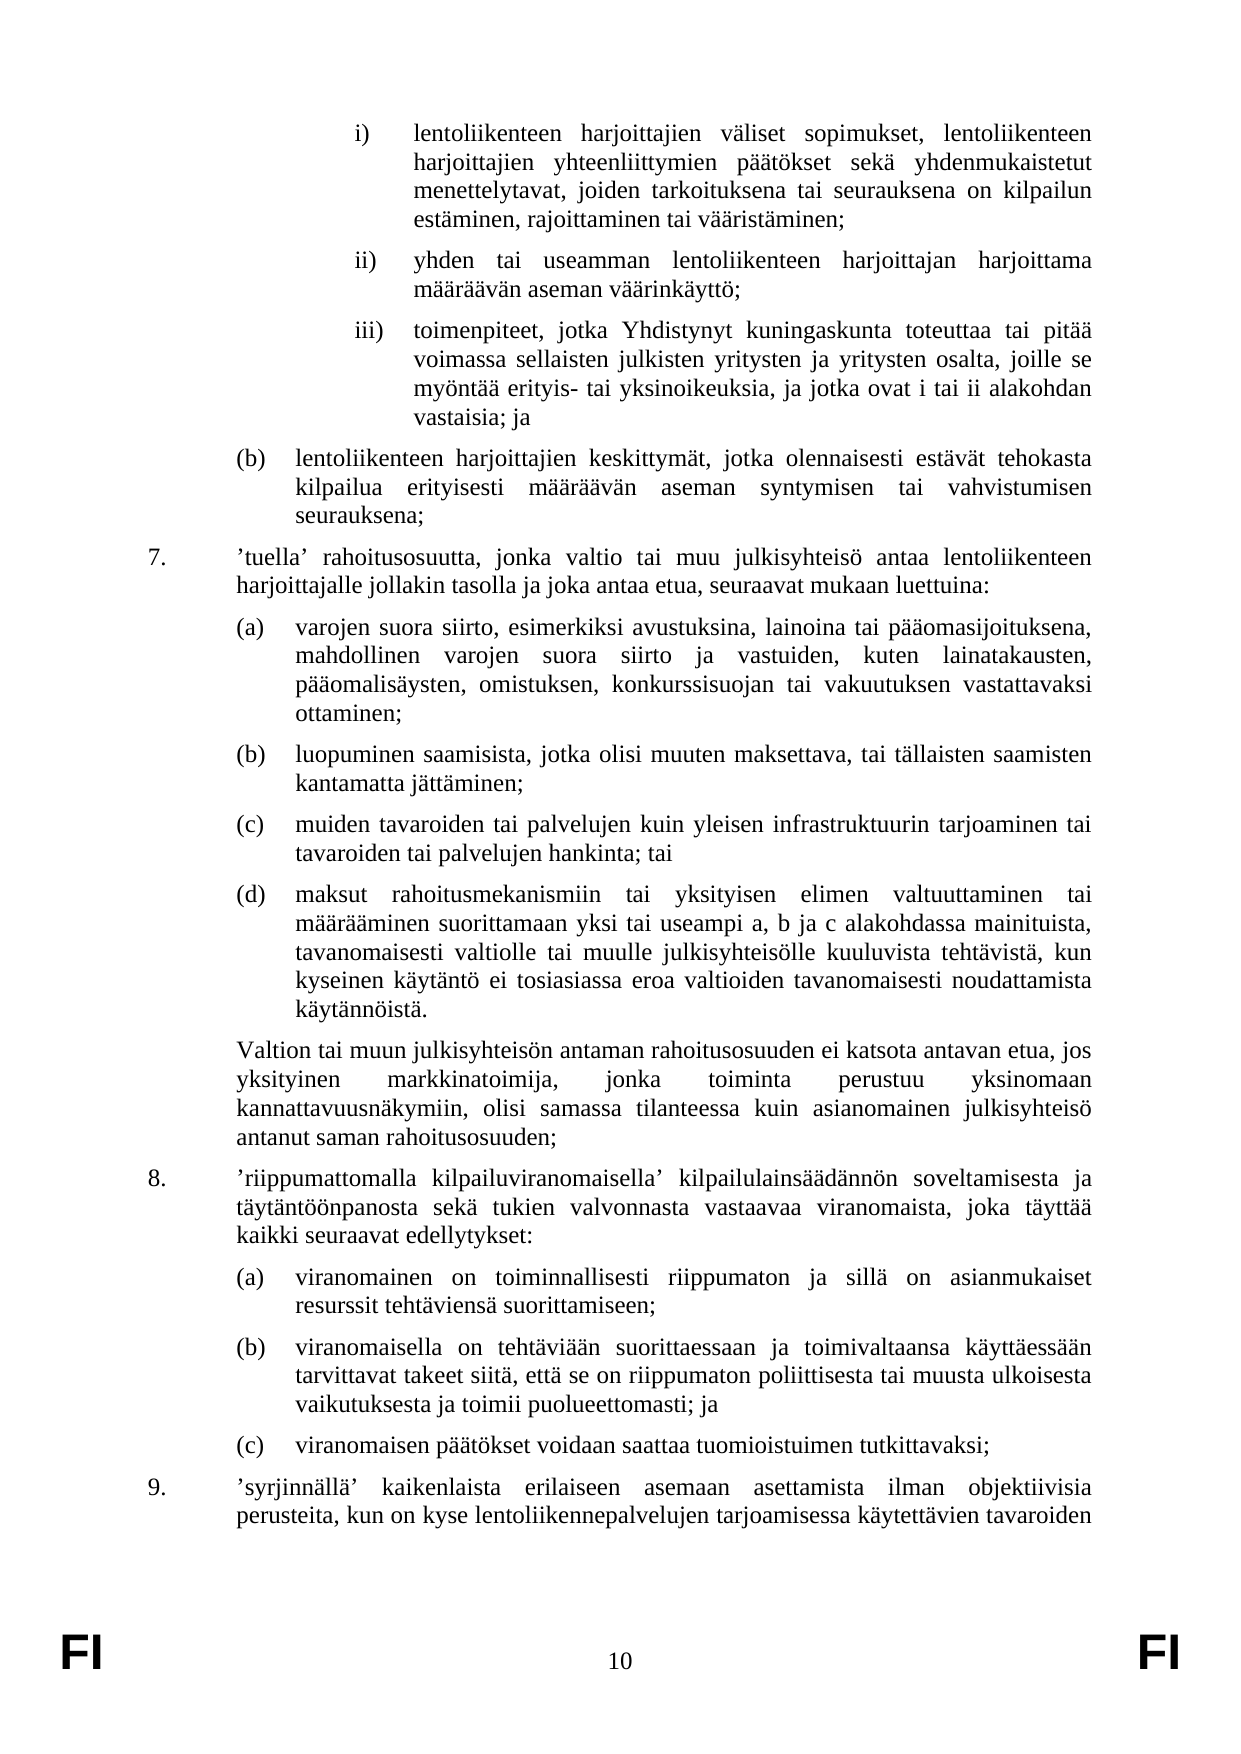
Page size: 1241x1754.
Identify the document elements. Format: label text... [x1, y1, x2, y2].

text luopuminen saamisista, jotka olisi muuten maksettava, tai tällaisten saamisten kantamatta jättäminen; [236, 739, 1093, 797]
text 8. ’riippumattomalla kilpailuviranomaisella’ kilpailulainsäädännön soveltamisesta ja täytäntöönpanosta sekä tukien valvonnasta vastaavaa viranomaista, joka täyttää kaikki seuraavat edellytykset: [148, 1163, 1093, 1249]
text 7. ’tuella’ rahoitusosuutta, jonka valtio tai muu julkisyhteisö antaa lentoliikenteen harjoittajalle jollakin tasolla ja joka antaa etua, seuraavat mukaan luettuina: [148, 542, 1093, 599]
text viranomaisella on tehtäviään suorittaessaan ja toimivaltaansa käyttäessään tarvittavat takeet siitä, että se on riippumaton poliittisesta tai muusta ulkoisesta vaikutuksesta ja toimii puolueettomasti; ja [236, 1332, 1093, 1418]
text Valtion tai muun julkisyhteisön antaman rahoitusosuuden ei katsota antavan etua, jos yksityinen markkinatoimija, jonka toiminta perustuu yksinomaan kannattavuusnäkymiin, olisi samassa tilanteessa kuin asianomainen julkisyhteisö antanut saman rahoitusosuuden; [236, 1036, 1093, 1151]
text i) lentoliikenteen harjoittajien väliset sopimukset, lentoliikenteen harjoittajien yhteenliittymien päätökset sekä yhdenmukaistetut menettelytavat, joiden tarkoituksena tai seurauksena on kilpailun estäminen, rajoittaminen tai vääristäminen; [354, 118, 1093, 233]
text viranomaisen päätökset voidaan saattaa tuomioistuimen tutkittavaksi; [236, 1431, 1093, 1459]
text muiden tavaroiden tai palvelujen kuin yleisen infrastruktuurin tarjoaminen tai tavaroiden tai palvelujen hankinta; tai [236, 809, 1093, 867]
text lentoliikenteen harjoittajien keskittymät, jotka olennaisesti estävät tehokasta kilpailua erityisesti määräävän aseman syntymisen tai vahvistumisen seurauksena; [236, 443, 1093, 529]
text iii) toimenpiteet, jotka Yhdistynyt kuningaskunta toteuttaa tai pitää voimassa sellaisten julkisten yritysten ja yritysten osalta, joille se myöntää erityis- tai yksinoikeuksia, ja jotka ovat i tai ii alakohdan vastaisia; ja [354, 316, 1093, 431]
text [148, 1472, 1093, 1529]
text maksut rahoitusmekanismiin tai yksityisen elimen valtuuttaminen tai määrääminen suorittamaan yksi tai useampi a, b ja c alakohdassa mainituista, tavanomaisesti valtiolle tai muulle julkisyhteisölle kuuluvista tehtävistä, kun kyseinen käytäntö ei tosiasiassa eroa valtioiden tavanomaisesti noudattamista käytännöistä. [236, 879, 1093, 1023]
text ii) yhden tai useamman lentoliikenteen harjoittajan harjoittama määräävän aseman väärinkäyttö; [354, 246, 1093, 303]
list viranomainen on toiminnallisesti riippumaton ja sillä on asianmukaiset resurssit tehtäviensä suorittamiseen; [236, 1262, 1093, 1319]
list varojen suora siirto, esimerkiksi avustuksina, lainoina tai pääomasijoituksena, mahdollinen varojen suora siirto ja vastuiden, kuten lainatakausten, pääomalisäysten, omistuksen, konkurssisuojan tai vakuutuksen vastattavaksi ottaminen; [236, 612, 1093, 727]
